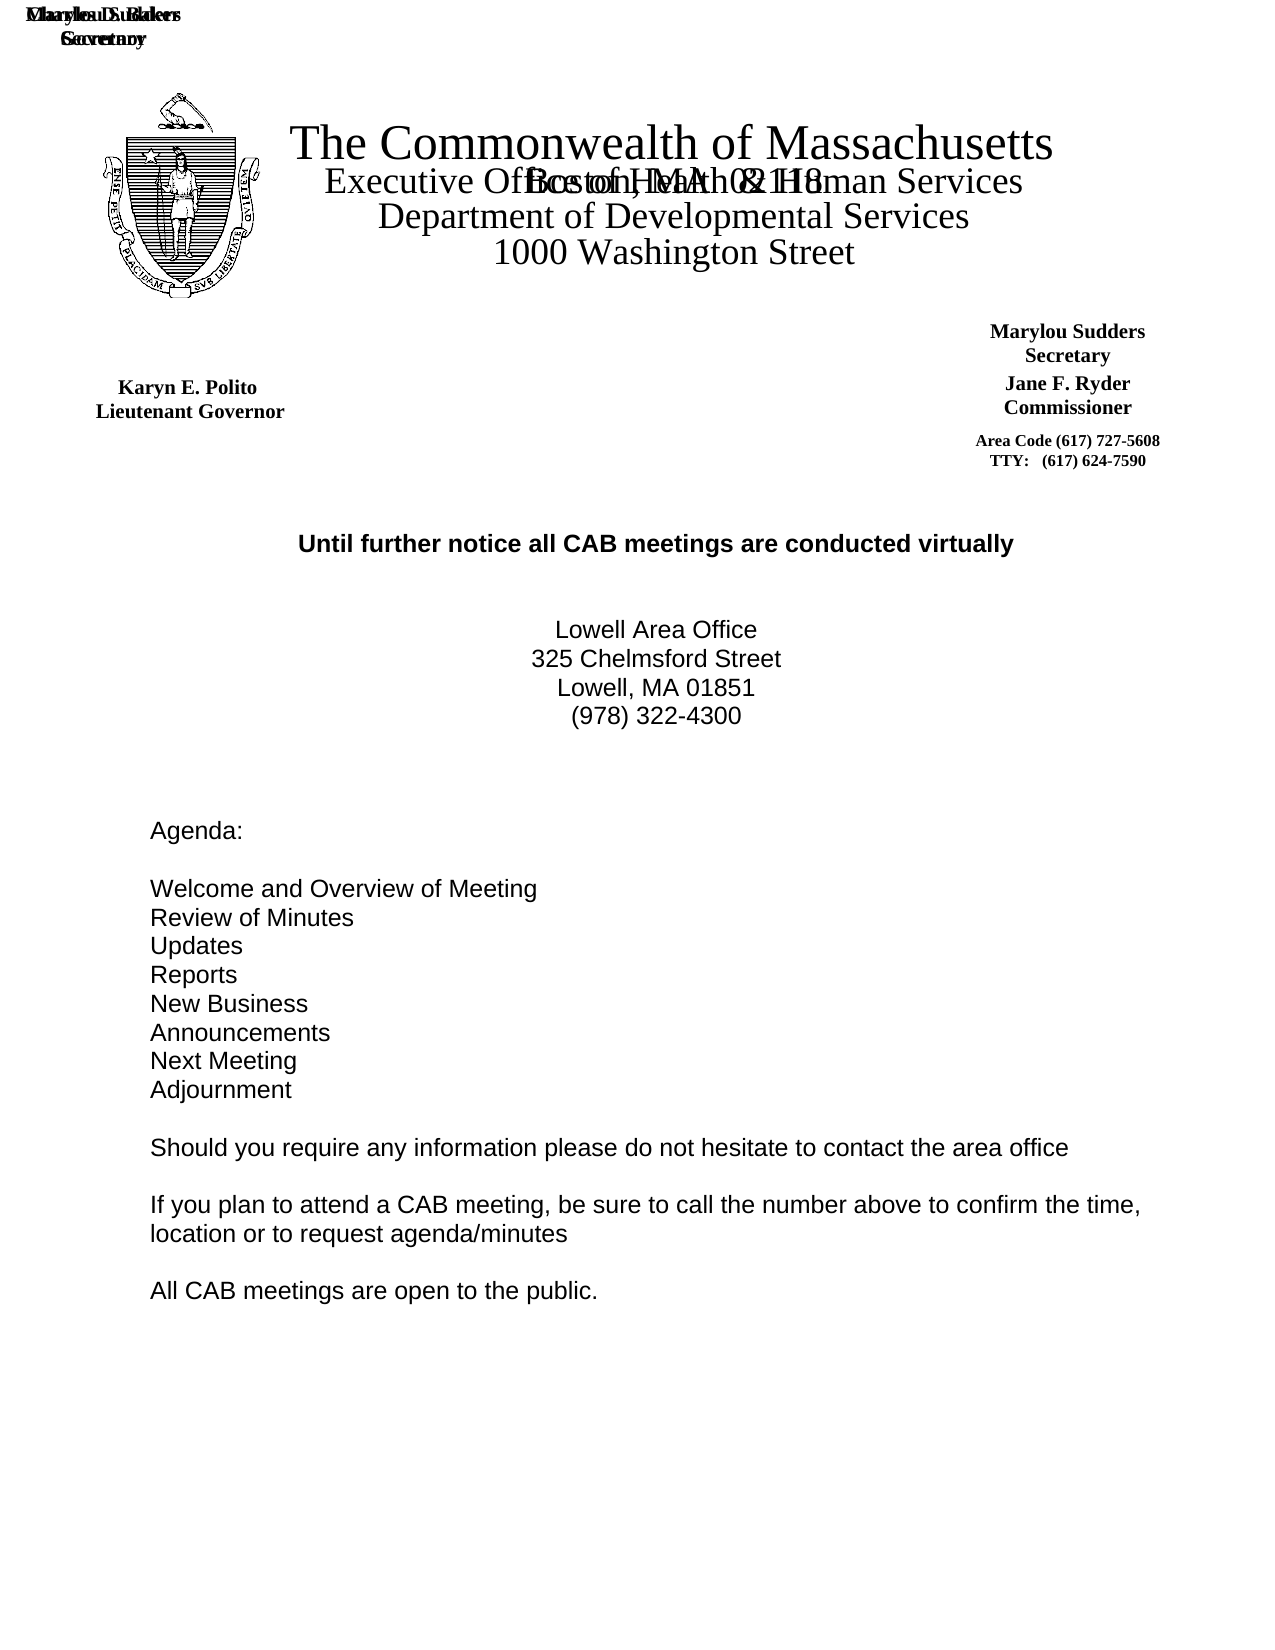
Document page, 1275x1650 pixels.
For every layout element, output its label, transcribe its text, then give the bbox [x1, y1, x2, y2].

text Lowell, MA 01851 [150, 672, 1162, 701]
text All CAB meetings are open to the public. [150, 1276, 1162, 1305]
text Reports [150, 960, 1162, 989]
text (978) 322-4300 [150, 701, 1162, 730]
text Review of Minutes [150, 902, 1162, 931]
text 325 Chelmsford Street [150, 644, 1162, 672]
text Welcome and Overview of Meeting [150, 874, 1162, 902]
text Next Meeting [150, 1046, 1162, 1075]
text If you plan to attend a CAB meeting, be sure to call the number above to confirm the time, location or to request agenda/minutes [150, 1190, 1162, 1247]
text Should you require any information please do not hesitate to contact the area office [150, 1132, 1162, 1161]
text New Business [150, 989, 1162, 1017]
text Adjournment [150, 1075, 1162, 1104]
text Agenda: [150, 816, 1162, 845]
text Until further notice all CAB meetings are conducted virtually [150, 529, 1162, 557]
text Lowell Area Office [150, 615, 1162, 644]
text Updates [150, 931, 1162, 960]
text Announcements [150, 1017, 1162, 1046]
